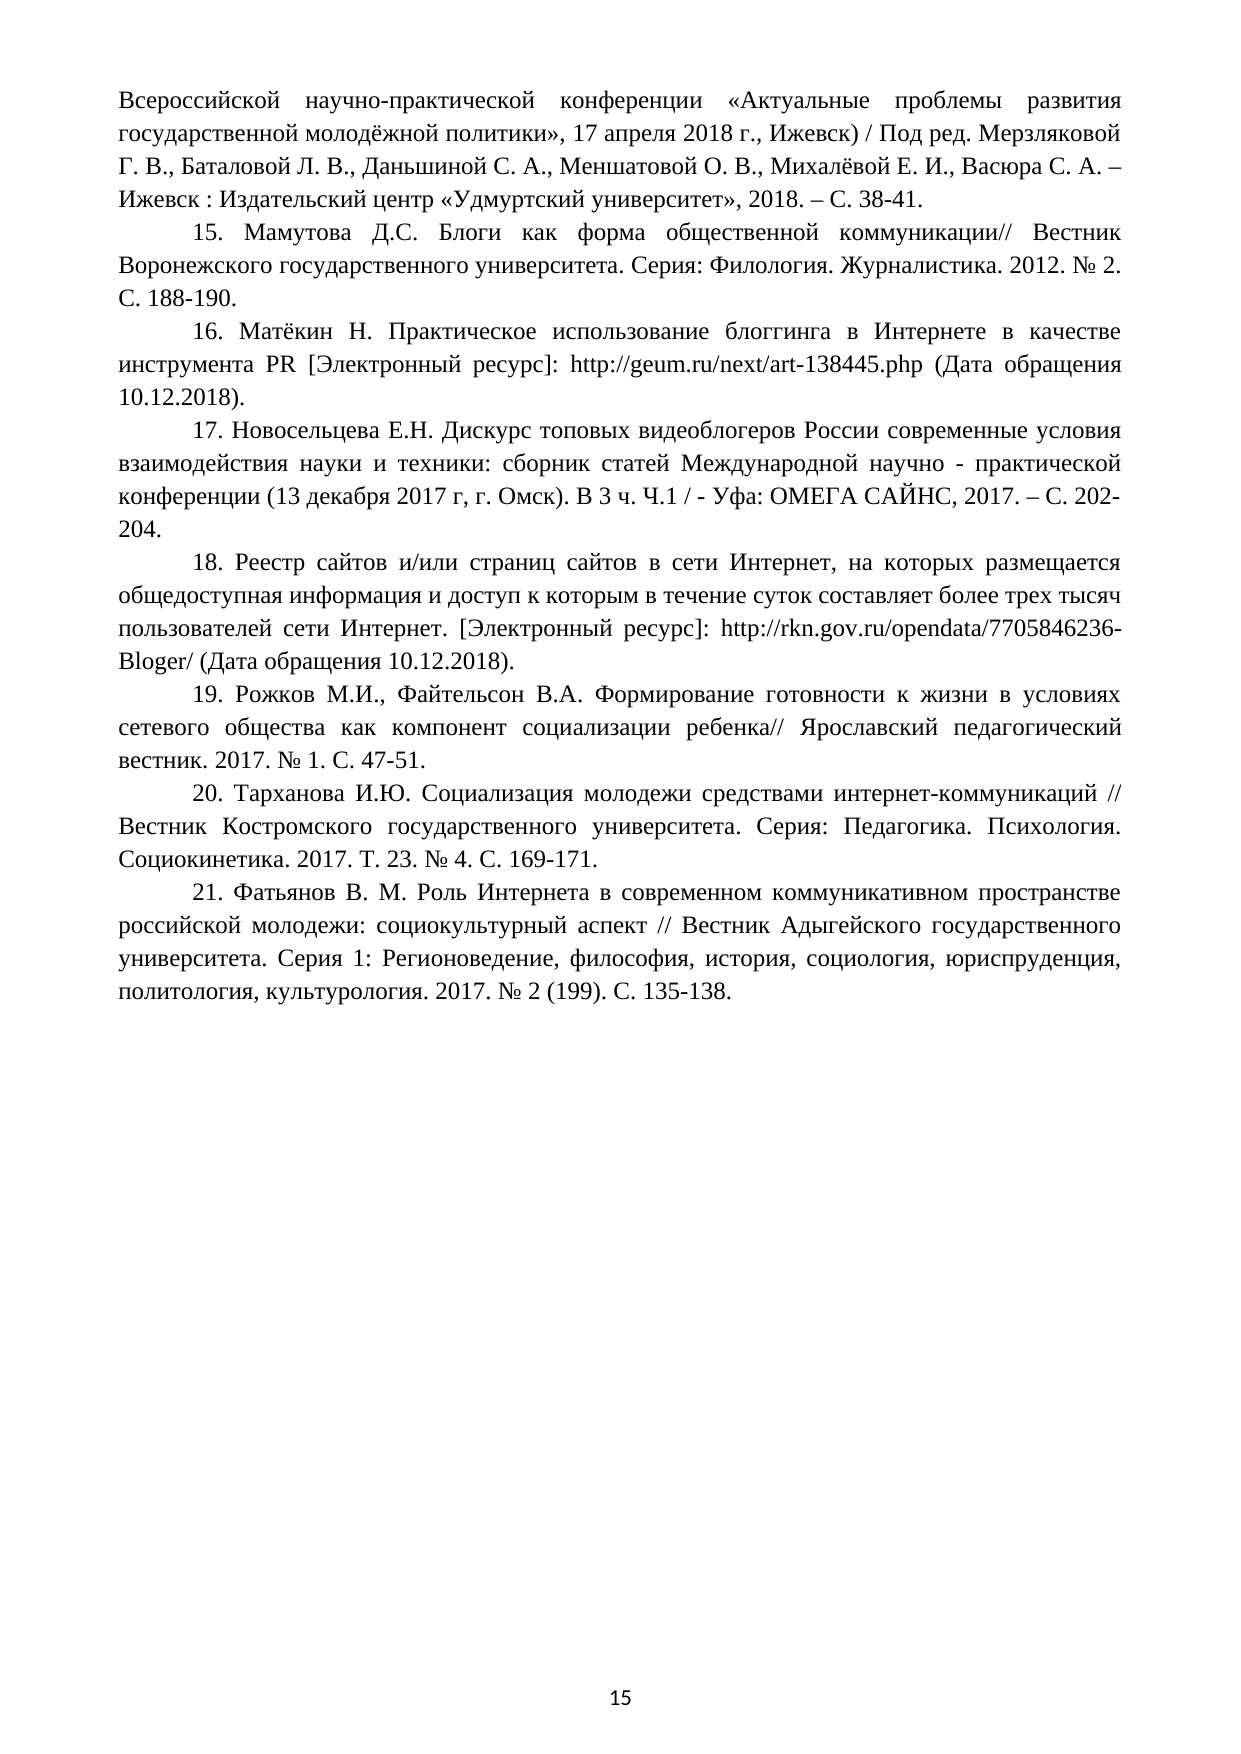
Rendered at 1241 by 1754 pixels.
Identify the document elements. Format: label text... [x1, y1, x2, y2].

text 20. Тарханова И.Ю. Социализация молодежи средствами интернет-коммуникаций // Вестник Костромского государственного университета. Серия: Педагогика. Психология. Социокинетика. 2017. Т. 23. № 4. С. 169-171. [118, 778, 1122, 873]
text 21. Фатьянов В. М. Роль Интернета в современном коммуникативном пространстве российской молодежи: социокультурный аспект // Вестник Адыгейского государственного университета. Серия 1: Регионоведение, философия, история, социология, юриспруденция, политология, культурология. 2017. № 2 (199). С. 135-138. [118, 877, 1122, 1005]
text 18. Реестр сайтов и/или страниц сайтов в сети Интернет, на которых размещается общедоступная информация и доступ к которым в течение суток составляет более трех тысяч пользователей сети Интернет. [Электронный ресурс]: http://rkn.gov.ru/opendata/7705846236-Bloger/ (Дата обращения 10.12.2018). [118, 547, 1122, 675]
text 17. Новосельцева Е.Н. Дискурс топовых видеоблогеров России современные условия взаимодействия науки и техники: сборник статей Международной научно - практической конференции (13 декабря 2017 г, г. Омск). В 3 ч. Ч.1 / - Уфа: ОМЕГА САЙНС, 2017. – С. 202-204. [118, 415, 1122, 543]
text 19. Рожков М.И., Файтельсон В.А. Формирование готовности к жизни в условиях сетевого общества как компонент социализации ребенка// Ярославский педагогический вестник. 2017. № 1. С. 47-51. [118, 679, 1122, 774]
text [118, 85, 1122, 213]
text 16. Матёкин Н. Практическое использование блоггинга в Интернете в качестве инструмента PR [Электронный ресурс]: http://geum.ru/next/art-138445.php (Дата обращения 10.12.2018). [118, 316, 1122, 411]
text 15. Мамутова Д.С. Блоги как форма общественной коммуникации// Вестник Воронежского государственного университета. Серия: Филология. Журналистика. 2012. № 2. С. 188-190. [118, 217, 1122, 312]
